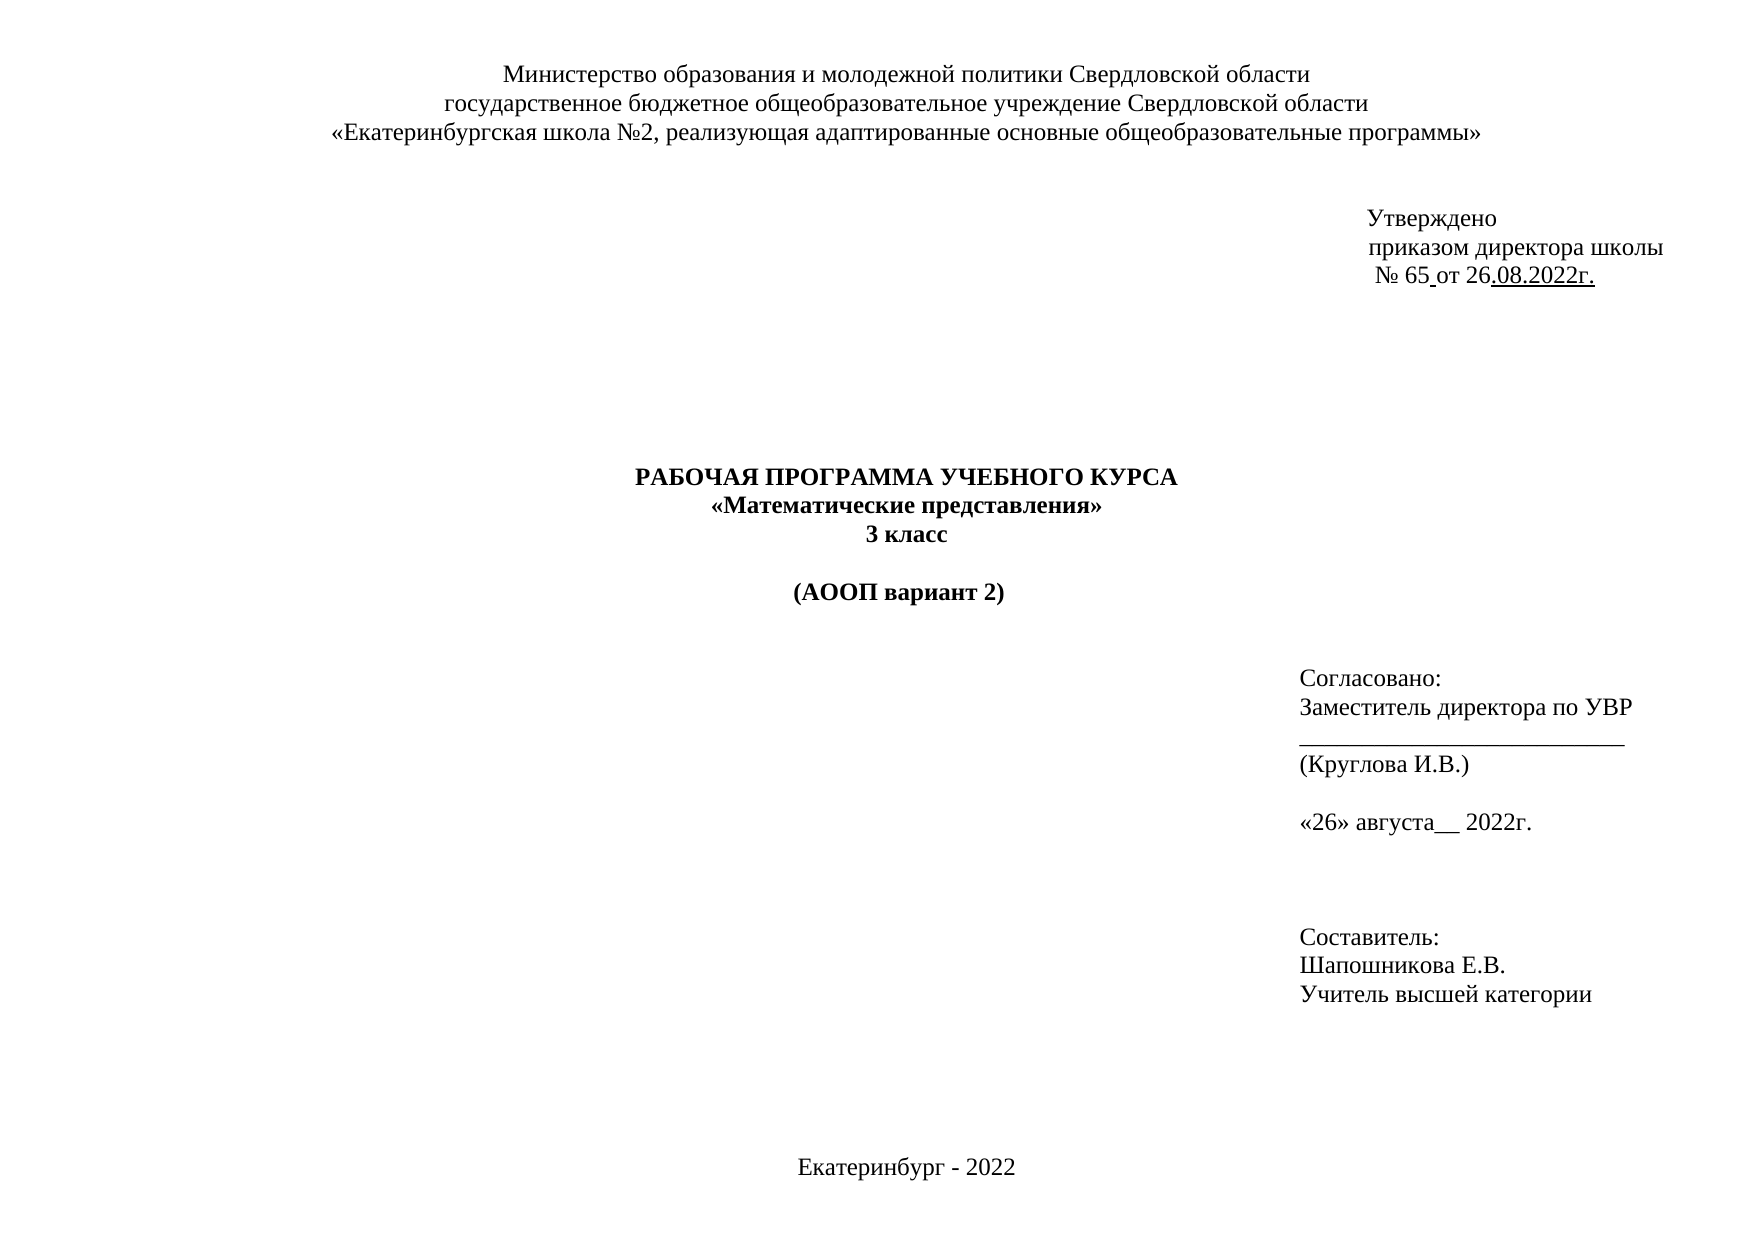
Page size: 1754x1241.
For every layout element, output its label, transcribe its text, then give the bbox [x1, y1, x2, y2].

text Учитель высшей категории [118, 979, 1695, 1008]
text РАБОЧАЯ ПРОГРАММА УЧЕБНОГО КУРСА [118, 462, 1695, 490]
text «Екатеринбургская школа №2, реализующая адаптированные основные общеобразовательные программы» [118, 117, 1695, 145]
text Утверждено [118, 203, 1695, 232]
text государственное бюджетное общеобразовательное учреждение Свердловской области [118, 88, 1695, 117]
text Шапошникова Е.В. [118, 950, 1695, 979]
text «Математические представления» [118, 490, 1695, 519]
text (Круглова И.В.) [118, 749, 1695, 778]
text (АООП вариант 2) [118, 577, 1695, 605]
text __________________________ [118, 720, 1695, 749]
text приказом директора школы [118, 232, 1695, 260]
text 3 класс [118, 519, 1695, 548]
text Составитель: [118, 922, 1695, 950]
text Заместитель директора по УВР [118, 692, 1695, 720]
text Согласовано: [118, 663, 1695, 692]
text № 65 от 26.08.2022г. [118, 260, 1695, 289]
text Екатеринбург - 2022 [118, 1152, 1695, 1180]
text Министерство образования и молодежной политики Свердловской области [118, 59, 1695, 88]
text «26» августа__ 2022г. [118, 807, 1695, 835]
